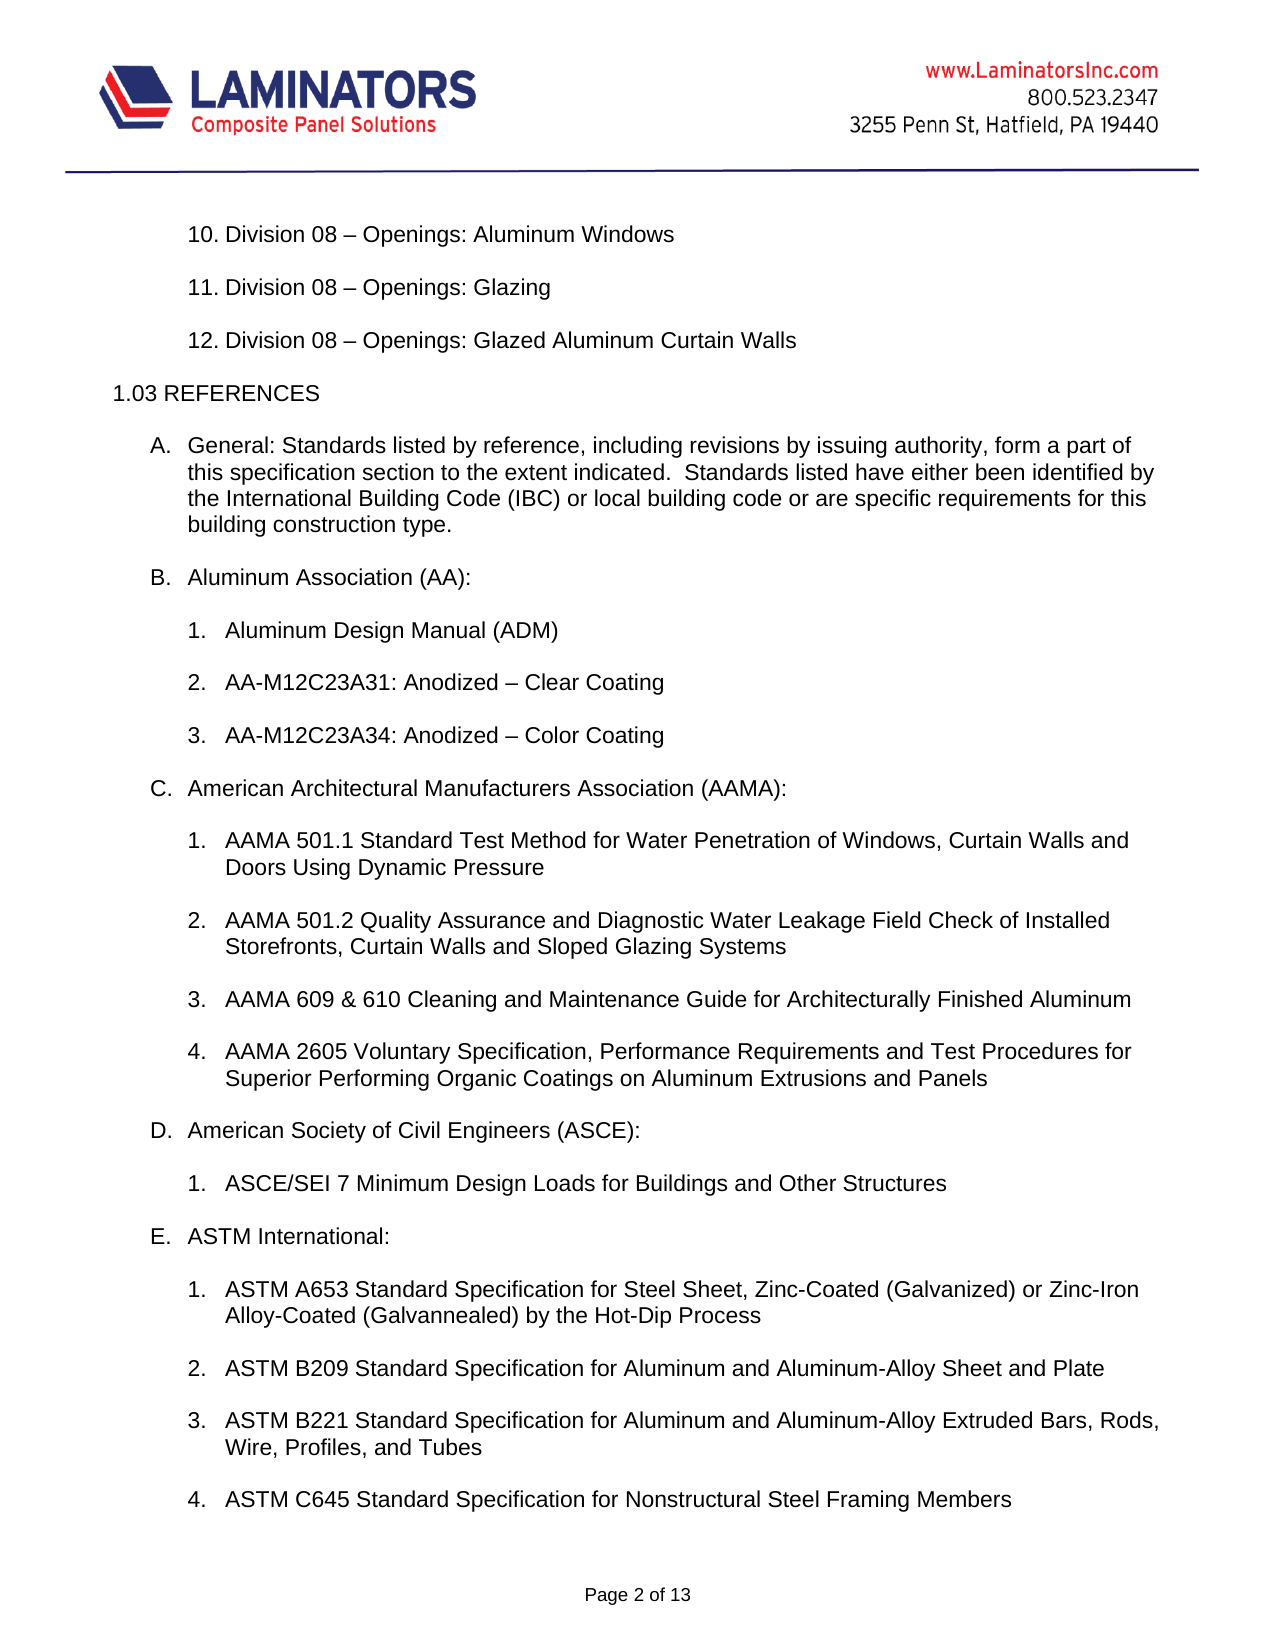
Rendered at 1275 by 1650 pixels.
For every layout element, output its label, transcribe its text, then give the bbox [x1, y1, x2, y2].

list ASTM C645 Standard Specification for Nonstructural Steel Framing Members [187, 1486, 1162, 1513]
list AAMA 501.1 Standard Test Method for Water Penetration of Windows, Curtain Walls and Doors Using Dynamic Pressure [187, 827, 1162, 880]
list Division 08 – Openings: Glazed Aluminum Curtain Walls [187, 327, 1162, 353]
list AAMA 501.2 Quality Assurance and Diagnostic Water Leakage Field Check of Installed Storefronts, Curtain Walls and Sloped Glazing Systems [187, 907, 1162, 959]
list Division 08 – Openings: Aluminum Windows [187, 221, 1162, 248]
list ASCE/SEI 7 Minimum Design Loads for Buildings and Other Structures [187, 1170, 1162, 1196]
list Aluminum Design Manual (ADM) [187, 617, 1162, 643]
list AAMA 609 & 610 Cleaning and Maintenance Guide for Architecturally Finished Aluminum [187, 986, 1162, 1012]
picture [0, 0, 1275, 188]
list AAMA 2605 Voluntary Specification, Performance Requirements and Test Procedures for Superior Performing Organic Coatings on Aluminum Extrusions and Panels [187, 1038, 1162, 1091]
list ASTM B209 Standard Specification for Aluminum and Aluminum-Alloy Sheet and Plate [187, 1354, 1162, 1381]
list ASTM International: [150, 1223, 1162, 1249]
list AA-M12C23A31: Anodized – Clear Coating [187, 669, 1162, 696]
list ASTM B221 Standard Specification for Aluminum and Aluminum-Alloy Extruded Bars, Rods, Wire, Profiles, and Tubes [187, 1407, 1162, 1460]
list American Society of Civil Engineers (ASCE): [150, 1117, 1162, 1144]
list Division 08 – Openings: Glazing [187, 274, 1162, 300]
list ASTM A653 Standard Specification for Steel Sheet, Zinc-Coated (Galvanized) or Zinc-Iron Alloy-Coated (Galvannealed) by the Hot-Dip Process [187, 1276, 1162, 1328]
list AA-M12C23A34: Anodized – Color Coating [187, 722, 1162, 748]
list General: Standards listed by reference, including revisions by issuing authority, form a part of this specification section to the extent indicated. Standards listed have either been identified by the International Building Code (IBC) or local building code or are specific requirements for this building construction type. [150, 432, 1162, 538]
text 1.03 REFERENCES [112, 379, 1162, 406]
list American Architectural Manufacturers Association (AAMA): [150, 775, 1162, 801]
list Aluminum Association (AA): [150, 564, 1162, 590]
